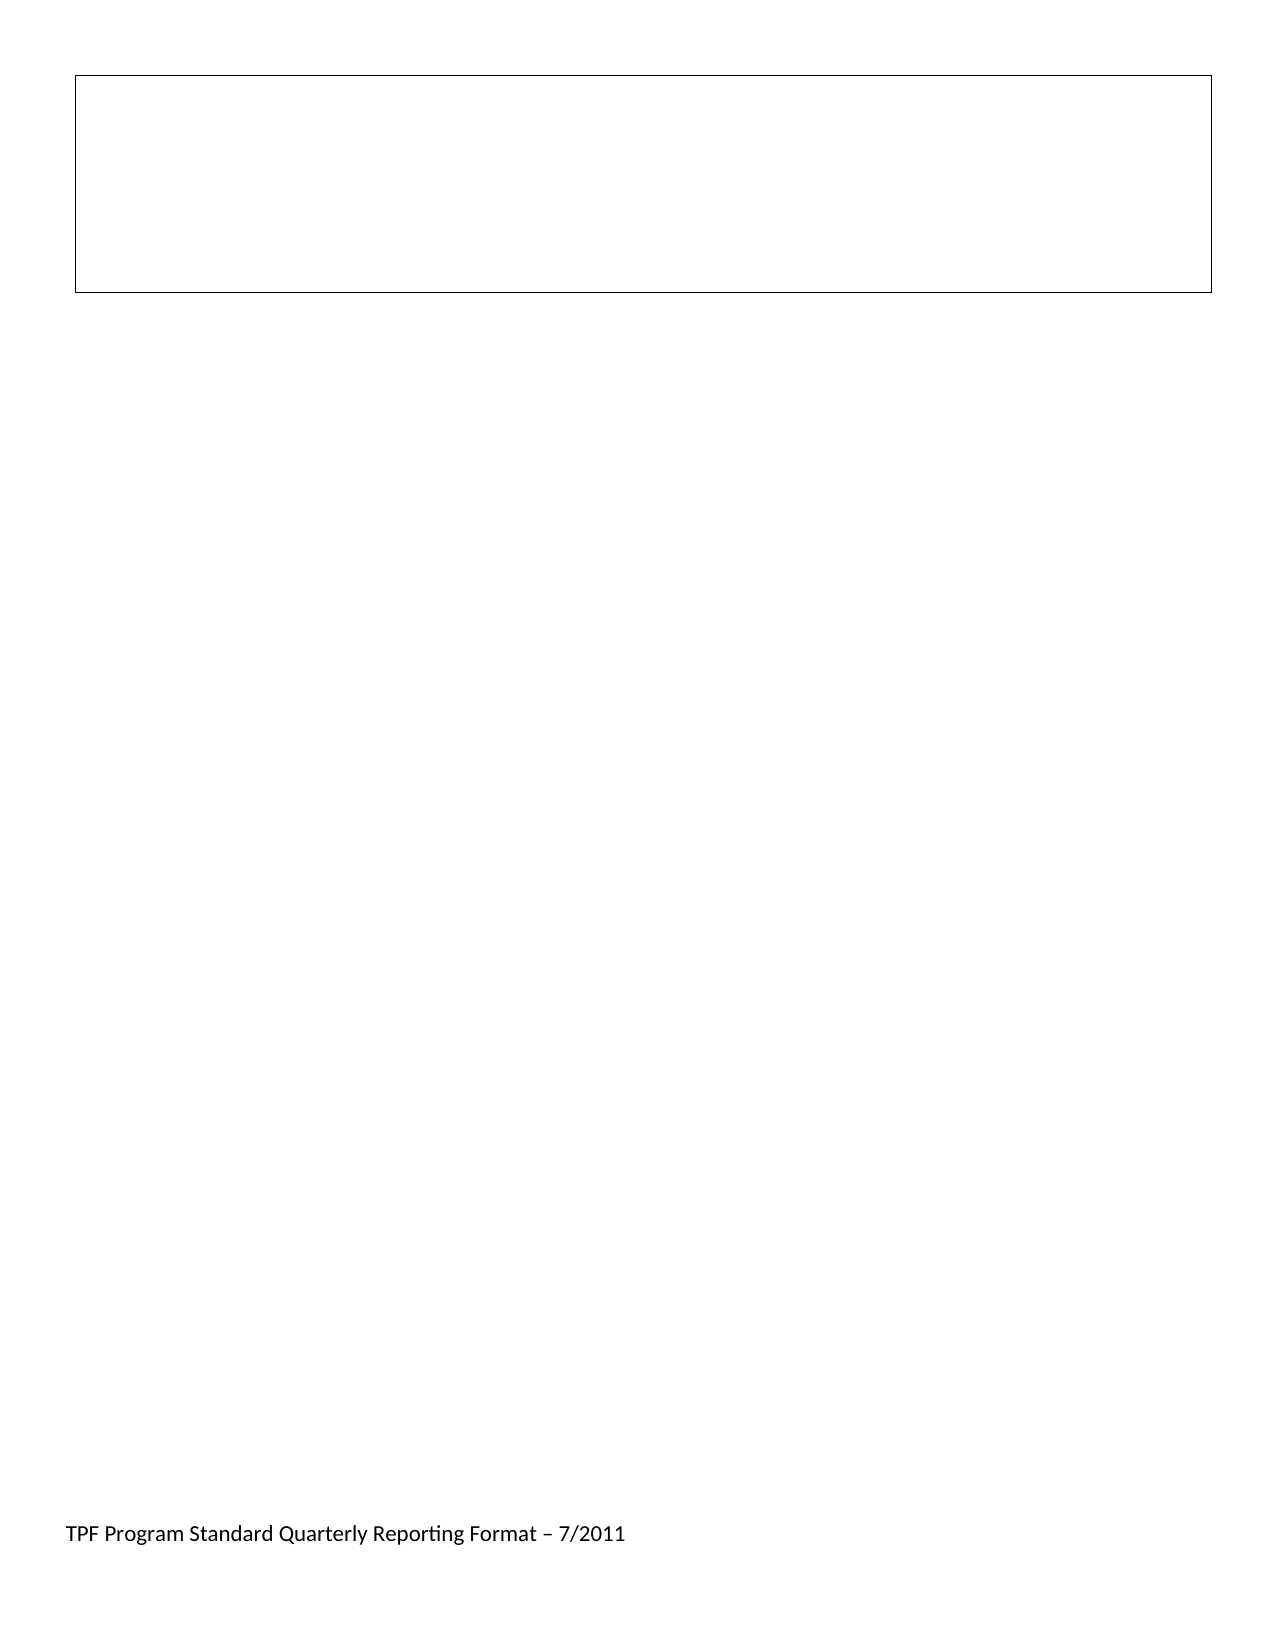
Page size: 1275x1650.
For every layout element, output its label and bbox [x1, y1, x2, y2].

table_header [76, 76, 1211, 292]
